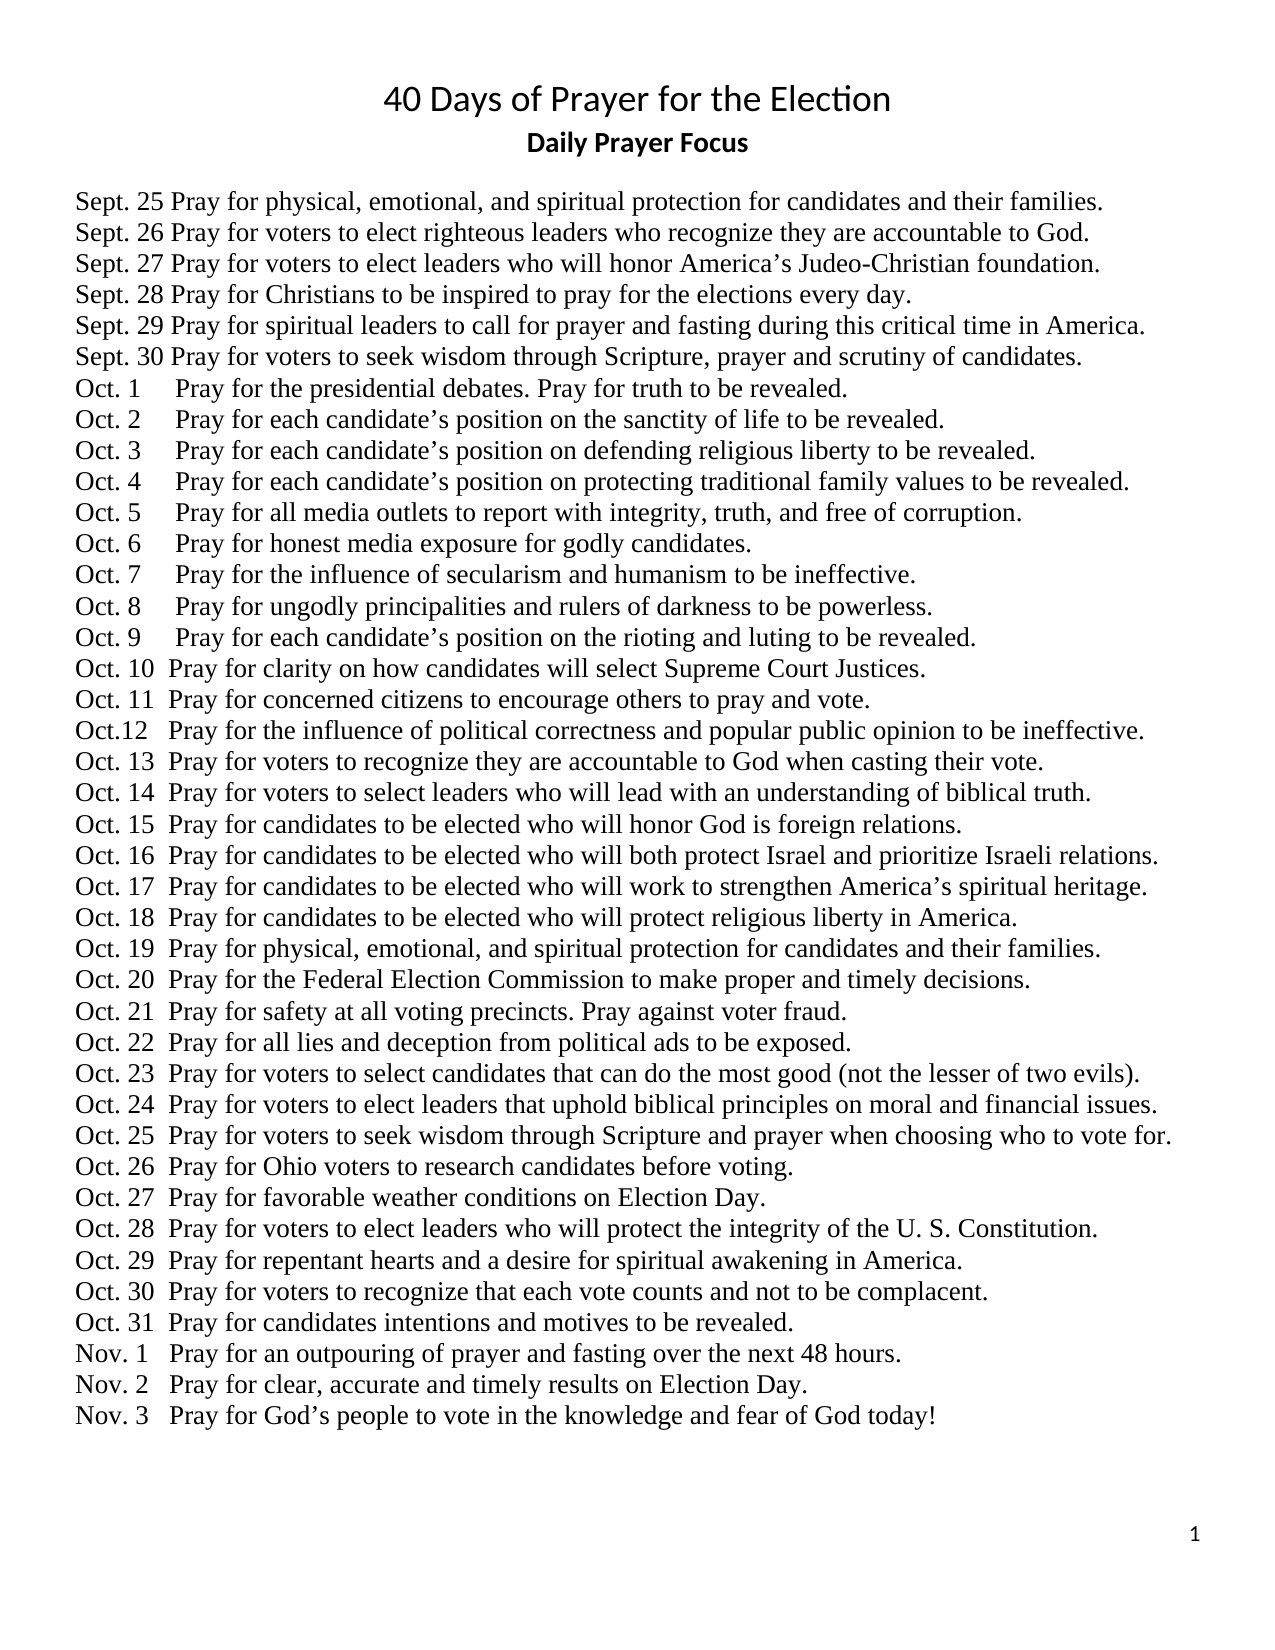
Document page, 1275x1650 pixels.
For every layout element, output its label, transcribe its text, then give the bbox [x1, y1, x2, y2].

text Oct. 20 Pray for the Federal Election Commission to make proper and timely decisions. [75, 963, 1200, 994]
text Oct. 13 Pray for voters to recognize they are accountable to God when casting their vote. [75, 745, 1200, 777]
text Sept. 27 Pray for voters to elect leaders who will honor America’s Judeo-Christian foundation. [75, 247, 1200, 278]
text Oct. 2 Pray for each candidate’s position on the sanctity of life to be revealed. [75, 403, 1200, 434]
text Oct. 25 Pray for voters to seek wisdom through Scripture and prayer when choosing who to vote for. [75, 1119, 1200, 1150]
text Oct. 14 Pray for voters to select leaders who will lead with an understanding of biblical truth. [75, 777, 1200, 808]
text Oct. 15 Pray for candidates to be elected who will honor God is foreign relations. [75, 808, 1200, 839]
text Oct. 23 Pray for voters to select candidates that can do the most good (not the lesser of two evils). [75, 1057, 1200, 1088]
text Oct. 21 Pray for safety at all voting precincts. Pray against voter fraud. [75, 994, 1200, 1026]
text Oct. 22 Pray for all lies and deception from political ads to be exposed. [75, 1026, 1200, 1057]
text Oct. 8 Pray for ungodly principalities and rulers of darkness to be powerless. [75, 590, 1200, 621]
text Oct. 16 Pray for candidates to be elected who will both protect Israel and prioritize Israeli relations. [75, 839, 1200, 870]
text Oct. 17 Pray for candidates to be elected who will work to strengthen America’s spiritual heritage. [75, 870, 1200, 901]
text Nov. 1 Pray for an outpouring of prayer and fasting over the next 48 hours. [75, 1337, 1200, 1368]
text Oct. 9 Pray for each candidate’s position on the rioting and luting to be revealed. [75, 621, 1200, 652]
text Oct. 5 Pray for all media outlets to report with integrity, truth, and free of corruption. [75, 496, 1200, 527]
text Oct.12 Pray for the influence of political correctness and popular public opinion to be ineffective. [75, 714, 1200, 745]
text Oct. 27 Pray for favorable weather conditions on Election Day. [75, 1181, 1200, 1213]
text Oct. 24 Pray for voters to elect leaders that uphold biblical principles on moral and financial issues. [75, 1088, 1200, 1119]
text Oct. 10 Pray for clarity on how candidates will select Supreme Court Justices. [75, 652, 1200, 683]
text Sept. 30 Pray for voters to seek wisdom through Scripture, prayer and scrutiny of candidates. [75, 341, 1200, 372]
text Oct. 11 Pray for concerned citizens to encourage others to pray and vote. [75, 683, 1200, 714]
text Oct. 7 Pray for the influence of secularism and humanism to be ineffective. [75, 558, 1200, 590]
text Oct. 31 Pray for candidates intentions and motives to be revealed. [75, 1306, 1200, 1337]
text Oct. 30 Pray for voters to recognize that each vote counts and not to be complacent. [75, 1275, 1200, 1306]
text Sept. 28 Pray for Christians to be inspired to pray for the elections every day. [75, 278, 1200, 309]
text Oct. 1 Pray for the presidential debates. Pray for truth to be revealed. [75, 372, 1200, 403]
text Oct. 18 Pray for candidates to be elected who will protect religious liberty in America. [75, 901, 1200, 932]
text Oct. 3 Pray for each candidate’s position on defending religious liberty to be revealed. [75, 434, 1200, 465]
text Nov. 2 Pray for clear, accurate and timely results on Election Day. [75, 1368, 1200, 1399]
text Oct. 29 Pray for repentant hearts and a desire for spiritual awakening in America. [75, 1244, 1200, 1275]
text Sept. 29 Pray for spiritual leaders to call for prayer and fasting during this critical time in America. [75, 309, 1200, 341]
text Oct. 4 Pray for each candidate’s position on protecting traditional family values to be revealed. [75, 465, 1200, 496]
text Oct. 26 Pray for Ohio voters to research candidates before voting. [75, 1150, 1200, 1181]
text 40 Days of Prayer for the Election [75, 75, 1200, 121]
text Oct. 6 Pray for honest media exposure for godly candidates. [75, 527, 1200, 558]
text Daily Prayer Focus [75, 124, 1200, 160]
text Oct. 19 Pray for physical, emotional, and spiritual protection for candidates and their families. [75, 932, 1200, 963]
text Sept. 25 Pray for physical, emotional, and spiritual protection for candidates and their families. [75, 185, 1200, 216]
text Sept. 26 Pray for voters to elect righteous leaders who recognize they are accountable to God. [75, 216, 1200, 247]
text Oct. 28 Pray for voters to elect leaders who will protect the integrity of the U. S. Constitution. [75, 1213, 1200, 1244]
text Nov. 3 Pray for God’s people to vote in the knowledge and fear of God today! [75, 1399, 1200, 1431]
